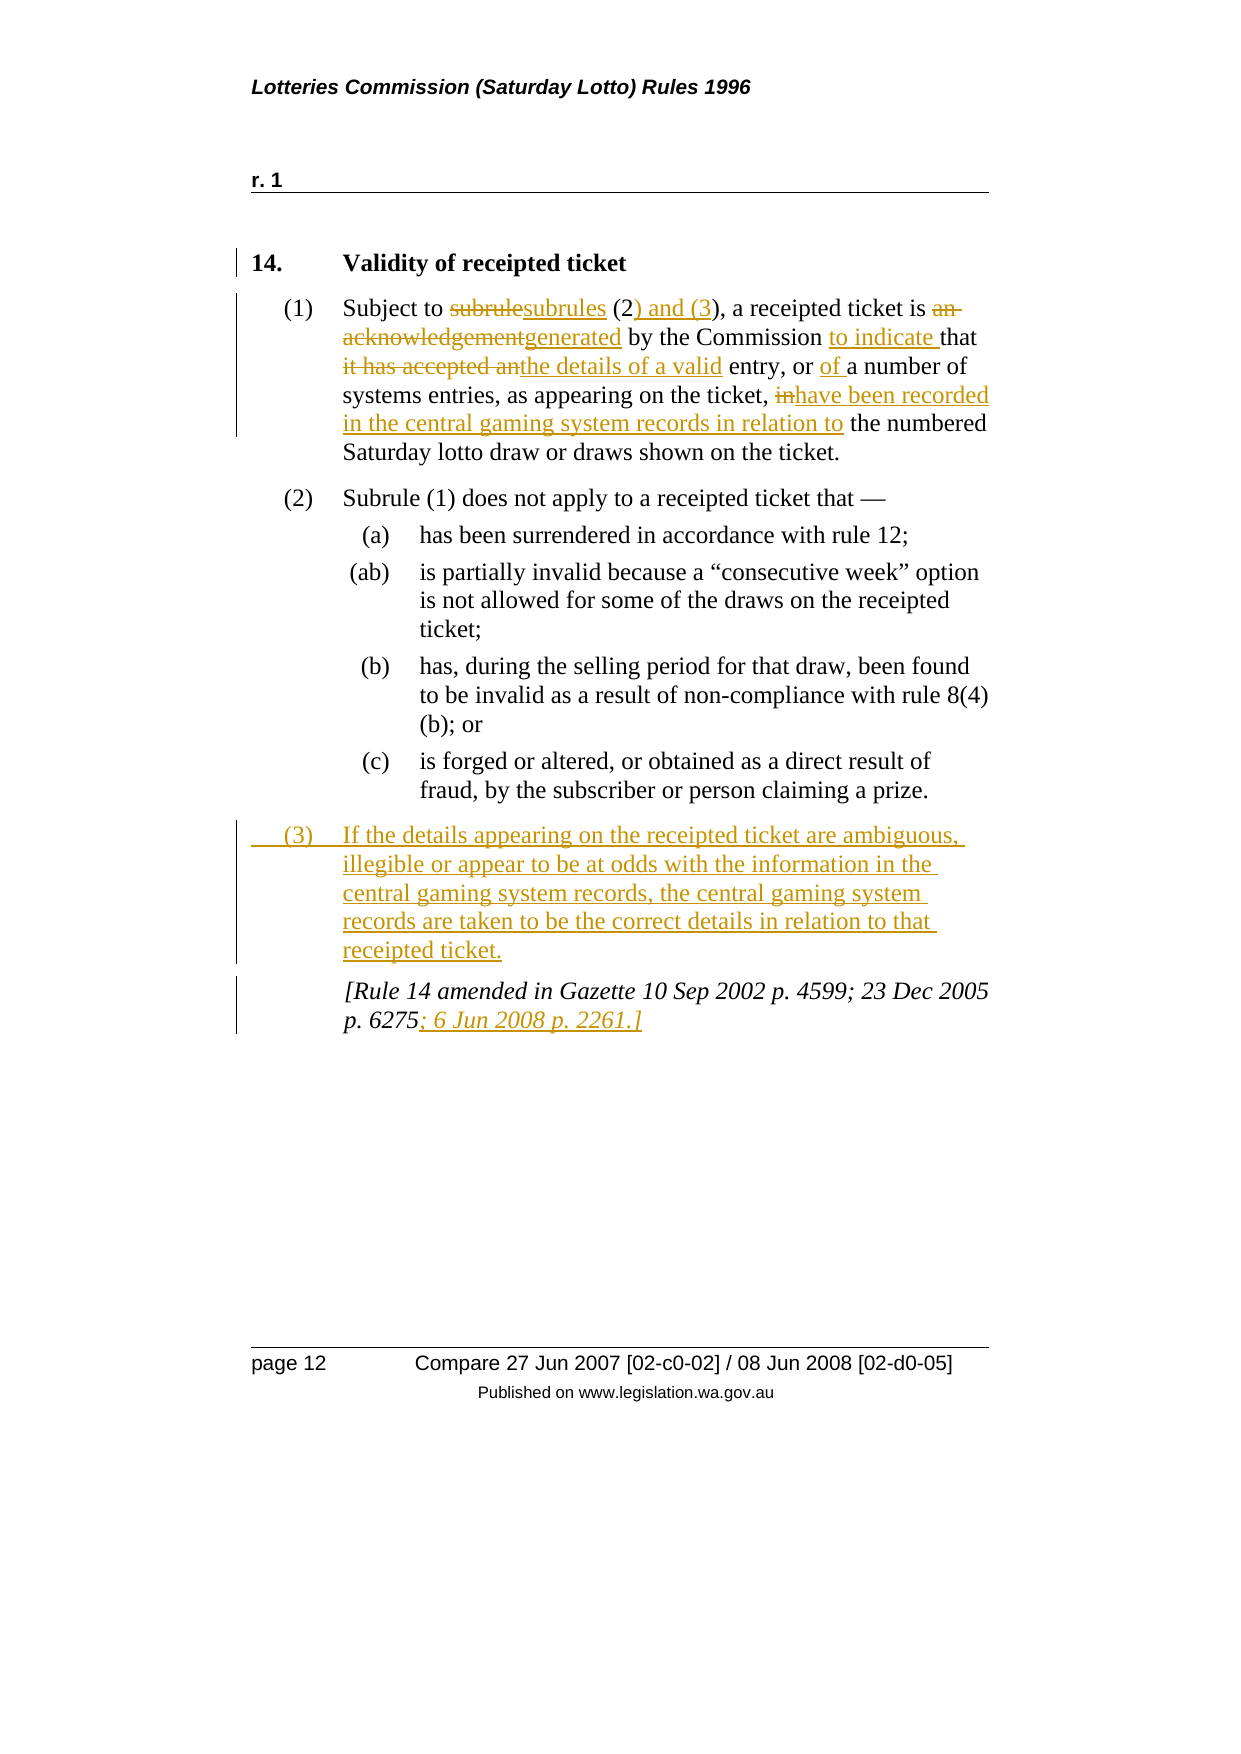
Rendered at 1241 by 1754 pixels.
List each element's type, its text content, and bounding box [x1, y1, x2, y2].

subtitle 14. Validity of receipted ticket [251, 248, 989, 277]
text (a) has been surrendered in accordance with rule 12; [251, 520, 989, 548]
text (ab) is partially invalid because a “consecutive week” option is not allowed for some of the draws on the receipted ticket; [251, 557, 989, 643]
text [Rule 14 amended in Gazette 10 Sep 2002 p. 4599; 23 Dec 2005 p. 6275 [251, 976, 989, 1034]
text (c) is forged or altered, or obtained as a direct result of fraud, by the subscriber or person claiming a prize. [251, 746, 989, 803]
text (b) has, during the selling period for that draw, been found to be invalid as a result of non-compliance with rule 8(4)(b); or [251, 651, 989, 738]
text (2) Subrule (1) does not apply to a receipted ticket that — [251, 483, 989, 511]
text (1) Subject to (2), a receipted ticket is by the Commission that entry, or a number of systems entries, as appearing on the ticket, the numbered Saturday lotto draw or draws shown on the ticket. [251, 293, 989, 466]
